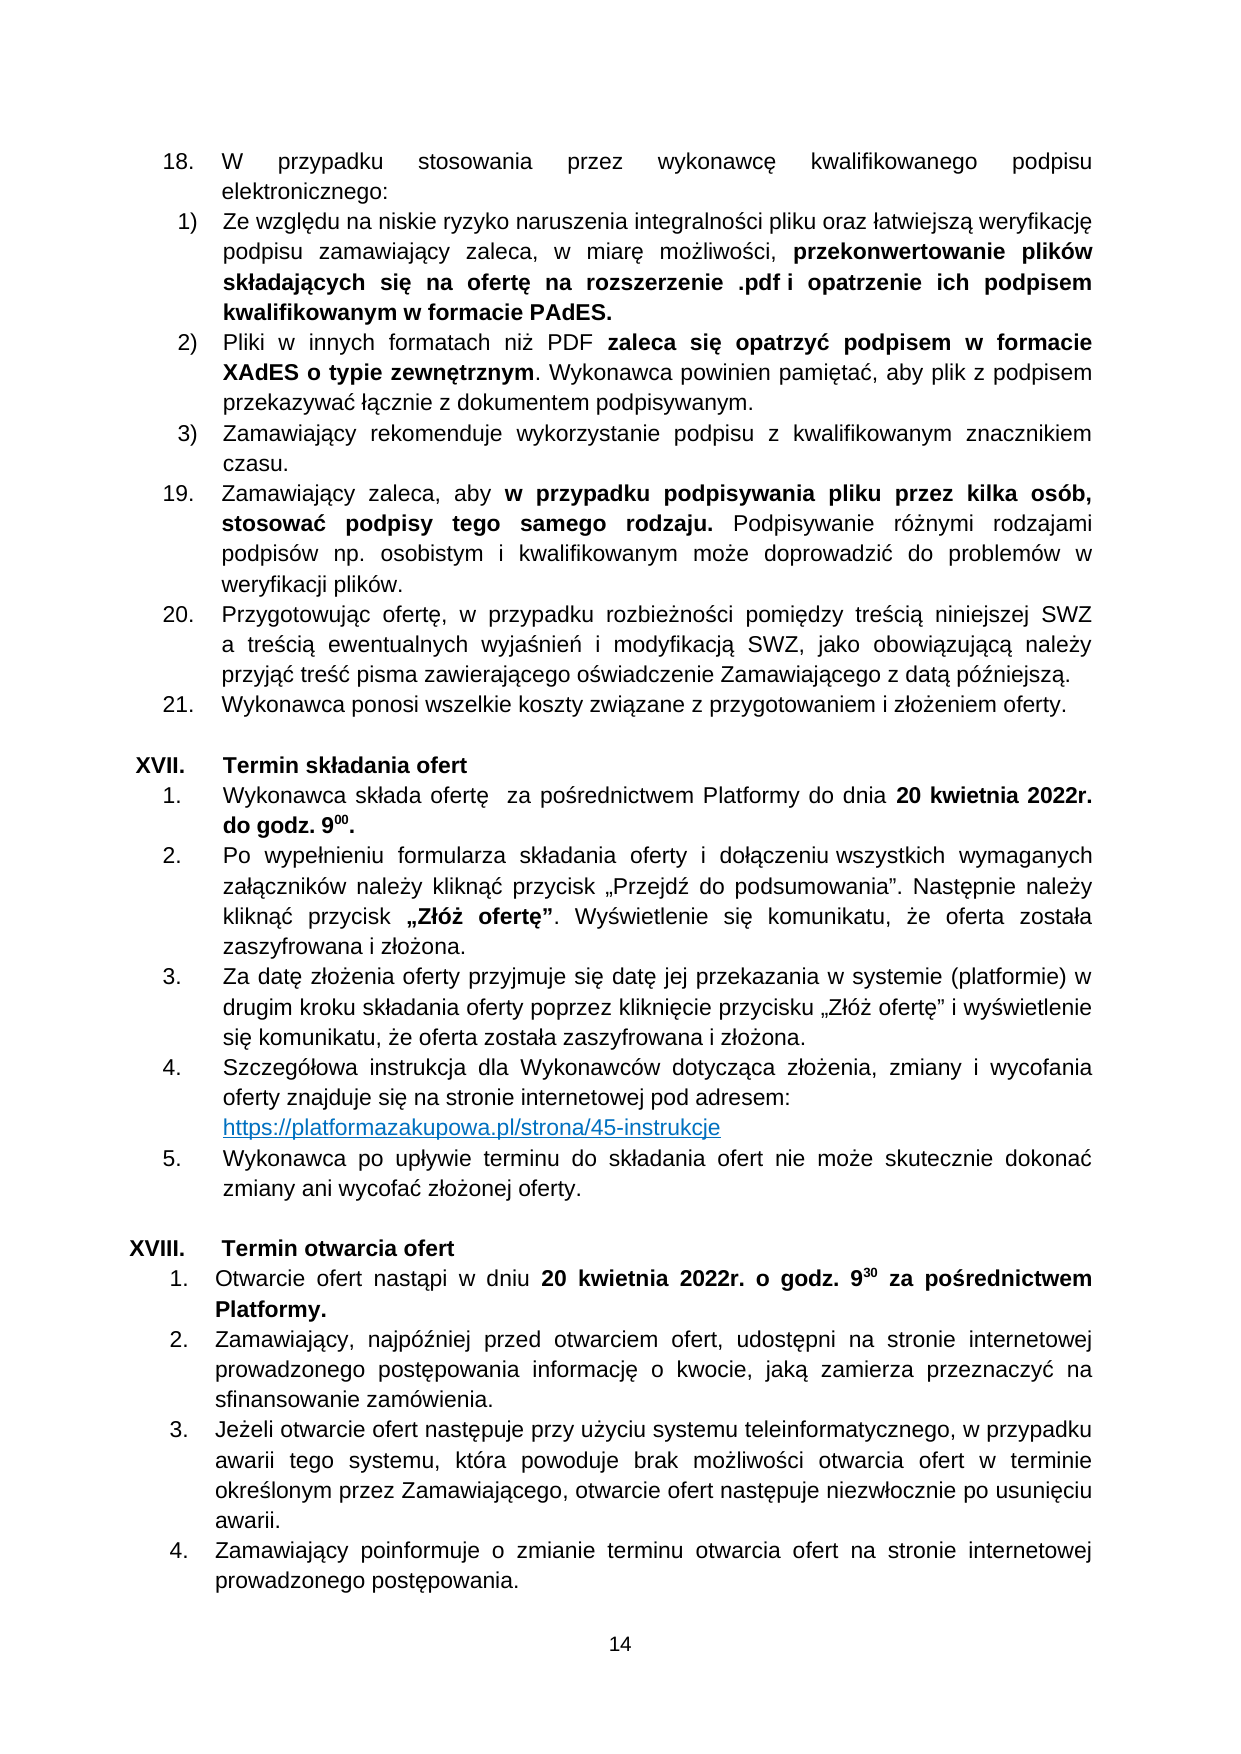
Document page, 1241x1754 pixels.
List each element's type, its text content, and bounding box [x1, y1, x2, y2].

list Zamawiający zaleca, aby w przypadku podpisywania pliku przez kilka osób, stosować podpisy tego samego rodzaju. Podpisywanie różnymi rodzajami podpisów np. osobistym i kwalifikowanym może doprowadzić do problemów w weryfikacji plików. [162, 480, 1093, 597]
text https://platformazakupowa.pl/strona/45-instrukcje [223, 1114, 1093, 1141]
list Otwarcie ofert nastąpi w dniu 20 kwietnia 2022r. o godz. 930 za pośrednictwem Platformy. [169, 1265, 1093, 1322]
list Zamawiający, najpóźniej przed otwarciem ofert, udostępni na stronie internetowej prowadzonego postępowania informację o kwocie, jaką zamierza przeznaczyć na sfinansowanie zamówienia. [169, 1326, 1093, 1412]
list Zamawiający poinformuje o zmianie terminu otwarcia ofert na stronie internetowej prowadzonego postępowania. [169, 1537, 1093, 1594]
list W przypadku stosowania przez wykonawcę kwalifikowanego podpisu elektronicznego: [162, 148, 1093, 204]
list Zamawiający rekomenduje wykorzystanie podpisu z kwalifikowanym znacznikiem czasu. [177, 419, 1093, 476]
list Wykonawca składa ofertę za pośrednictwem Platformy do dnia 20 kwietnia 2022r. do godz. 900. [162, 782, 1093, 838]
list Przygotowując ofertę, w przypadku rozbieżności pomiędzy treścią niniejszej SWZ a treścią ewentualnych wyjaśnień i modyfikacją SWZ, jako obowiązującą należy przyjąć treść pisma zawierającego oświadczenie Zamawiającego z datą późniejszą. [162, 601, 1093, 687]
list Wykonawca ponosi wszelkie koszty związane z przygotowaniem i złożeniem oferty. [162, 691, 1093, 718]
list Termin składania ofert [185, 752, 1093, 778]
list Ze względu na niskie ryzyko naruszenia integralności pliku oraz łatwiejszą weryfikację podpisu zamawiający zaleca, w miarę możliwości, przekonwertowanie plików składających się na ofertę na rozszerzenie .pdf i opatrzenie ich podpisem kwalifikowanym w formacie PAdES. [177, 208, 1093, 325]
list Za datę złożenia oferty przyjmuje się datę jej przekazania w systemie (platformie) w drugim kroku składania oferty poprzez kliknięcie przycisku „Złóż ofertę” i wyświetlenie się komunikatu, że oferta została zaszyfrowana i złożona. [162, 963, 1093, 1050]
list Wykonawca po upływie terminu do składania ofert nie może skutecznie dokonać zmiany ani wycofać złożonej oferty. [162, 1144, 1093, 1201]
list Jeżeli otwarcie ofert następuje przy użyciu systemu teleinformatycznego, w przypadku awarii tego systemu, która powoduje brak możliwości otwarcia ofert w terminie określonym przez Zamawiającego, otwarcie ofert następuje niezwłocznie po usunięciu awarii. [169, 1416, 1093, 1533]
list Termin otwarcia ofert [185, 1235, 1093, 1261]
list Po wypełnieniu formularza składania oferty i dołączeniu wszystkich wymaganych załączników należy kliknąć przycisk „Przejdź do podsumowania”. Następnie należy kliknąć przycisk „Złóż ofertę”. Wyświetlenie się komunikatu, że oferta została zaszyfrowana i złożona. [162, 842, 1093, 959]
list Pliki w innych formatach niż PDF zaleca się opatrzyć podpisem w formacie XAdES o typie zewnętrznym. Wykonawca powinien pamiętać, aby plik z podpisem przekazywać łącznie z dokumentem podpisywanym. [177, 329, 1093, 416]
list Szczegółowa instrukcja dla Wykonawców dotycząca złożenia, zmiany i wycofania oferty znajduje się na stronie internetowej pod adresem: [162, 1054, 1093, 1110]
